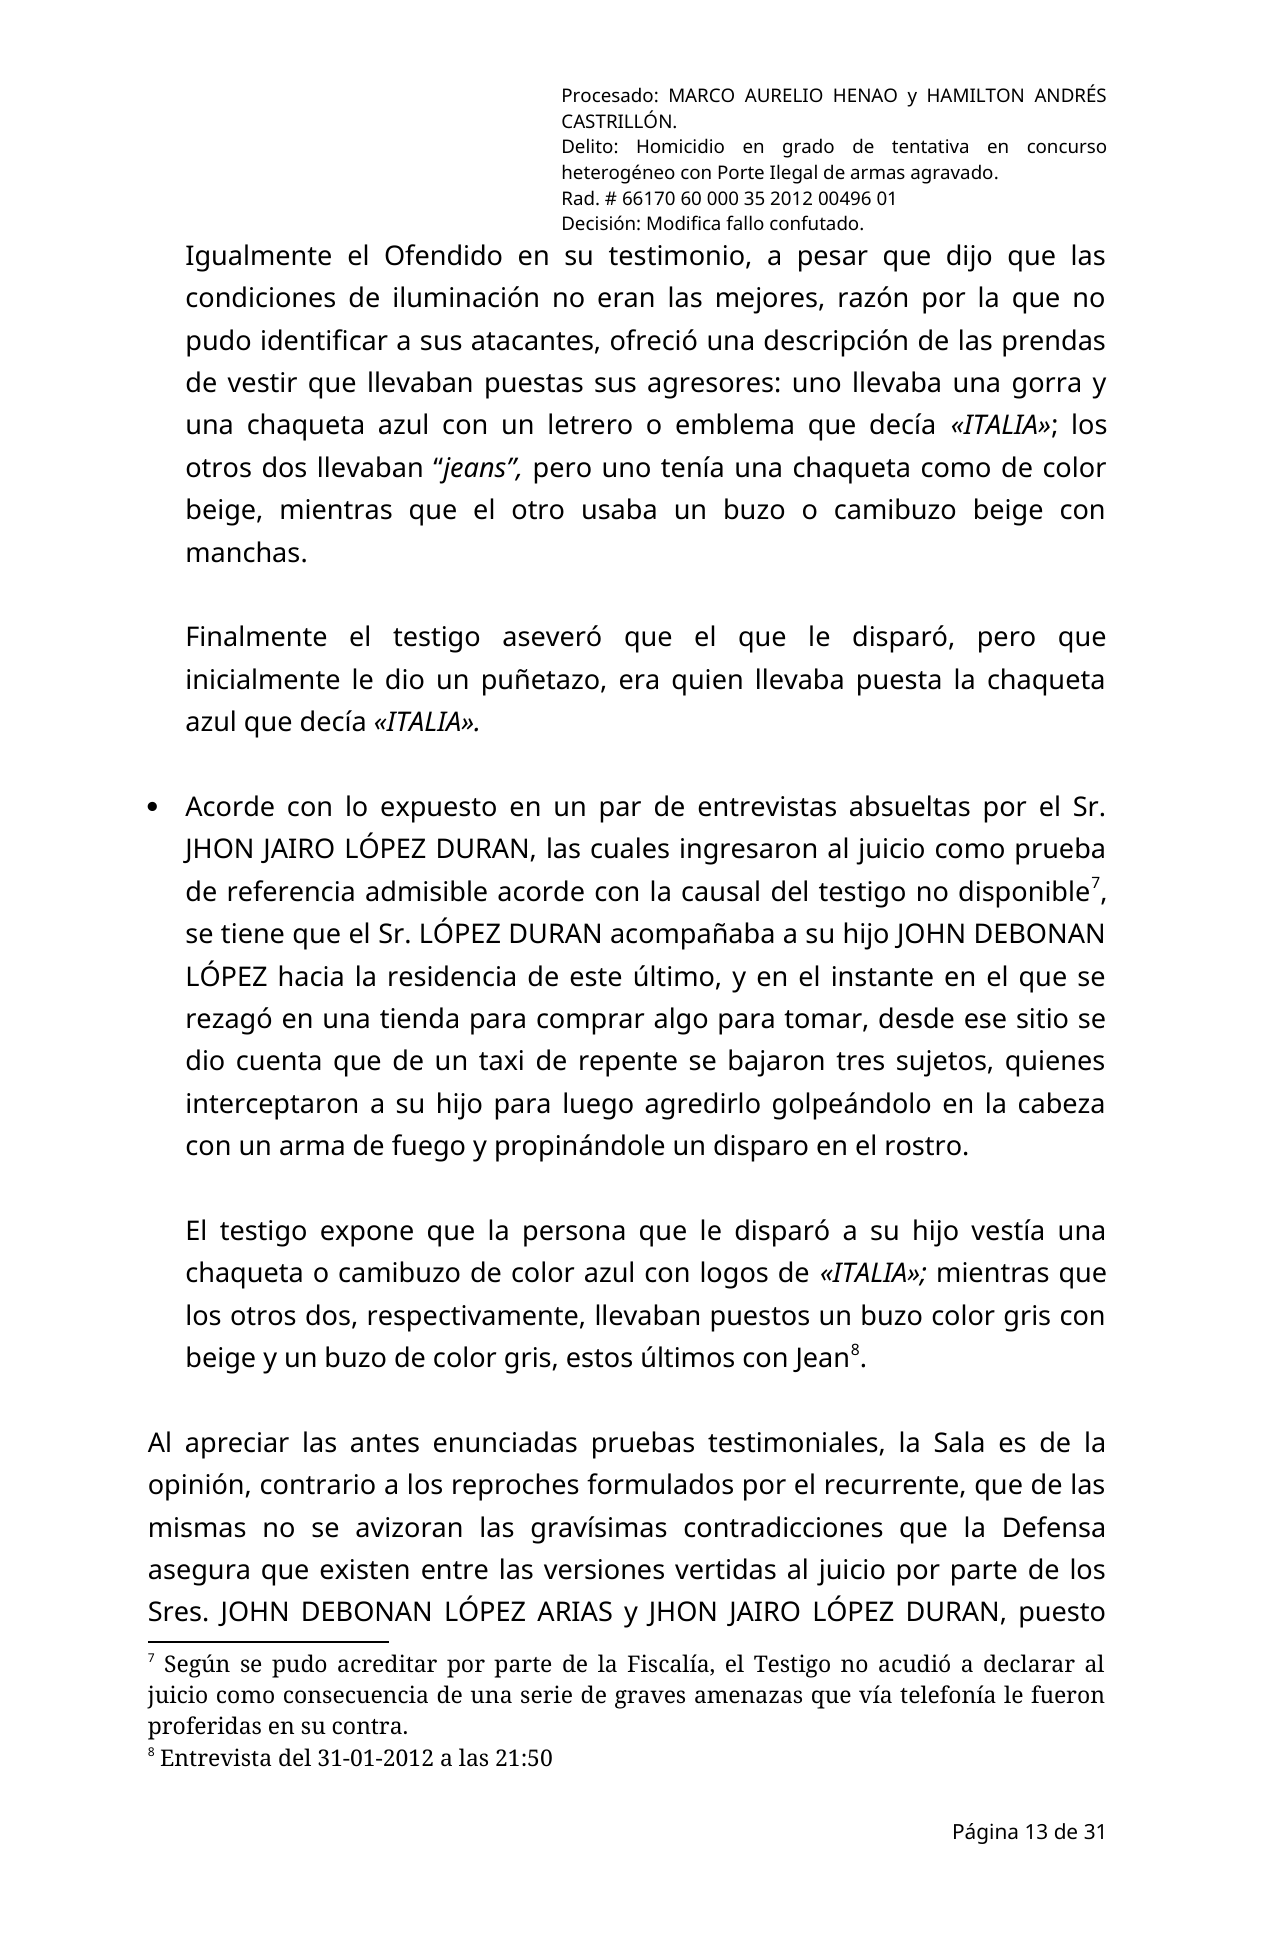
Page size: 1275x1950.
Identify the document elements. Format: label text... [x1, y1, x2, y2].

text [148, 1423, 1107, 1630]
list Acorde con lo expuesto en un par de entrevistas absueltas por el Sr. JHON JAIRO LÓPEZ DURAN, las cuales ingresaron al juicio como prueba de referencia admisible acorde con la causal del testigo no disponible, se tiene que el Sr. LÓPEZ DURAN acompañaba a su hijo JOHN DEBONAN LÓPEZ hacia la residencia de este último, y en el instante en el que se rezagó en una tienda para comprar algo para tomar, desde ese sitio se dio cuenta que de un taxi de repente se bajaron tres sujetos, quienes interceptaron a su hijo para luego agredirlo golpeándolo en la cabeza con un arma de fuego y propinándole un disparo en el rostro. [148, 787, 1107, 1163]
text El testigo expone que la persona que le disparó a su hijo vestía una chaqueta o camibuzo de color azul con logos de «ITALIA»; mientras que los otros dos, respectivamente, llevaban puestos un buzo color gris con beige y un buzo de color gris, estos últimos con Jean. [185, 1211, 1107, 1375]
text Finalmente el testigo aseveró que el que le disparó, pero que inicialmente le dio un puñetazo, era quien llevaba puesta la chaqueta azul que decía «ITALIA». [185, 618, 1107, 739]
text Igualmente el Ofendido en su testimonio, a pesar que dijo que las condiciones de iluminación no eran las mejores, razón por la que no pudo identificar a sus atacantes, ofreció una descripción de las prendas de vestir que llevaban puestas sus agresores: uno llevaba una gorra y una chaqueta azul con un letrero o emblema que decía «ITALIA»; los otros dos llevaban “jeans”, pero uno tenía una chaqueta como de color beige, mientras que el otro usaba un buzo o camibuzo beige con manchas. [185, 236, 1107, 570]
